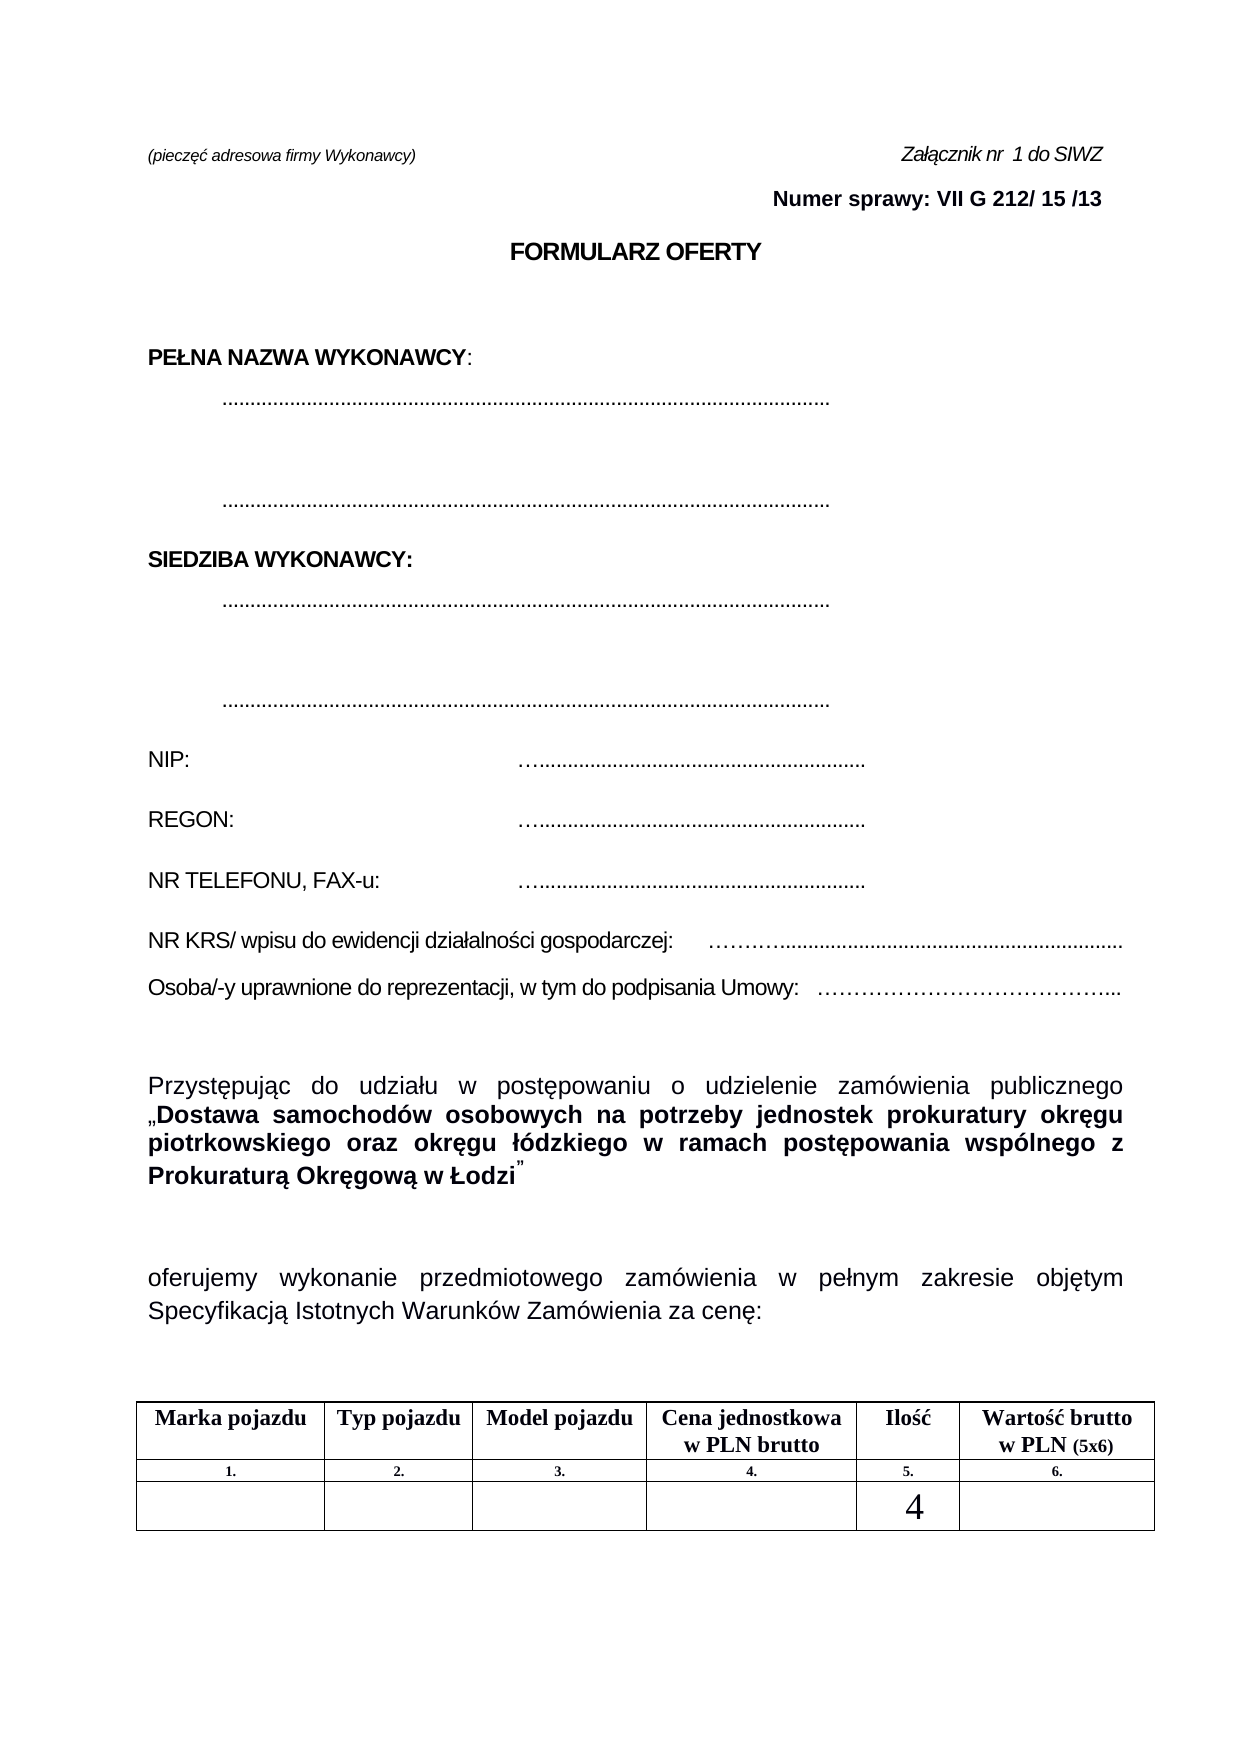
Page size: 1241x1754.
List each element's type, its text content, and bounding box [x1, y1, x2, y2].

table_cell 2. [325, 1460, 472, 1481]
table_header Ilość [857, 1403, 959, 1459]
text (pieczęć adresowa firmy Wykonawcy) Załącznik nr 1 do SIWZ [148, 130, 1125, 166]
table_header Typ pojazdu [325, 1403, 472, 1459]
table_cell 4. [647, 1460, 856, 1481]
table_cell 5. [857, 1460, 959, 1481]
text NR KRS/ wpisu do ewidencji działalności gospodarczej: …….…............................................................. [148, 927, 1125, 953]
table_cell [325, 1482, 472, 1529]
table_header Cena jednostkowa w PLN brutto [647, 1403, 856, 1459]
text FORMULARZ OFERTY [148, 237, 1125, 265]
text PEŁNA NAZWA WYKONAWCY: ............................................................................................................ [148, 344, 1125, 410]
table_cell 3. [473, 1460, 646, 1481]
text ............................................................................................................ [148, 646, 1125, 712]
text NIP: ….......................................................... [148, 746, 1125, 772]
table_header Model pojazdu [473, 1403, 646, 1459]
table_cell [647, 1482, 856, 1529]
table_header Marka pojazdu [137, 1403, 324, 1459]
text SIEDZIBA WYKONAWCY: ............................................................................................................ [148, 546, 1125, 612]
table_cell 4 [857, 1482, 959, 1529]
table_cell [137, 1482, 324, 1529]
table_cell [960, 1482, 1154, 1529]
text Przystępując do udziału w postępowaniu o udzielenie zamówienia publicznego „Dostawa samochodów osobowych na potrzeby jednostek prokuratury okręgu piotrkowskiego oraz okręgu łódzkiego w ramach postępowania wspólnego z Prokuraturą Okręgową w Łodzi” [148, 1071, 1125, 1191]
table_cell [473, 1482, 646, 1529]
table_cell 6. [960, 1460, 1154, 1481]
text REGON: ….......................................................... [148, 806, 1125, 833]
text NR TELEFONU, FAX-u: ….......................................................... [148, 867, 1125, 893]
text Numer sprawy: VII G 212/ 15 /13 [148, 186, 1125, 212]
table_header Wartość brutto w PLN (5x6) [960, 1403, 1154, 1459]
text ............................................................................................................ [148, 444, 1125, 512]
text oferujemy wykonanie przedmiotowego zamówienia w pełnym zakresie objętym Specyfikacją Istotnych Warunków Zamówienia za cenę: [148, 1263, 1125, 1325]
text Osoba/-y uprawnione do reprezentacji, w tym do podpisania Umowy: …………………………………... [148, 974, 1125, 1001]
table_cell 1. [137, 1460, 324, 1481]
